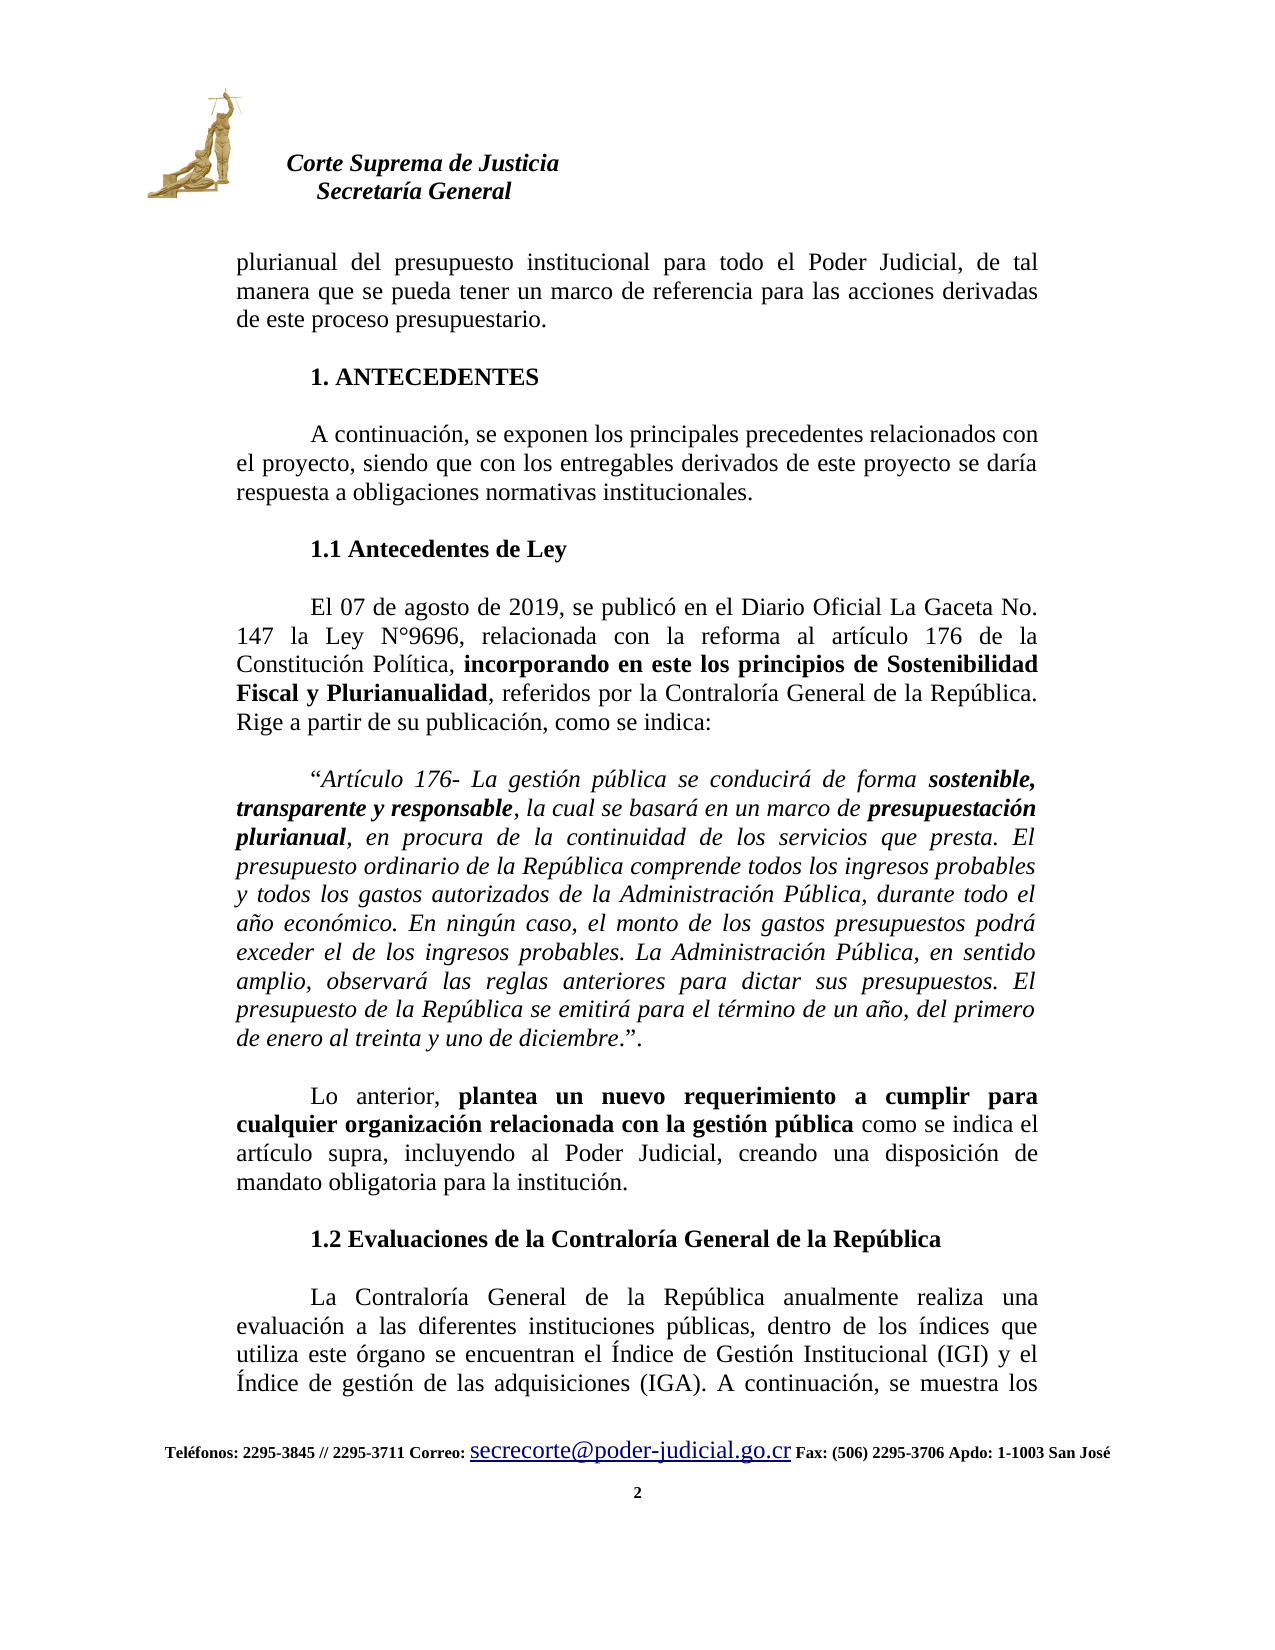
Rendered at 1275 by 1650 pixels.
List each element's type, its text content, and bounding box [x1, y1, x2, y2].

text Lo anterior, plantea un nuevo requerimiento a cumplir para cualquier organización relacionada con la gestión pública como se indica el artículo supra, incluyendo al Poder Judicial, creando una disposición de mandato obligatoria para la institución. [236, 1081, 1039, 1196]
text 1. ANTECEDENTES [236, 362, 1039, 391]
text El 07 de agosto de 2019, se publicó en el Diario Oficial La Gaceta No. 147 la Ley N°9696, relacionada con la reforma al artículo 176 de la Constitución Política, incorporando en este los principios de Sostenibilidad Fiscal y Plurianualidad, referidos por la Contraloría General de la República. Rige a partir de su publicación, como se indica: [236, 592, 1039, 736]
text “Artículo 176- La gestión pública se conducirá de forma sostenible, transparente y responsable, la cual se basará en un marco de presupuestación plurianual, en procura de la continuidad de los servicios que presta. El presupuesto ordinario de la República comprende todos los ingresos probables y todos los gastos autorizados de la Administración Pública, durante todo el año económico. En ningún caso, el monto de los gastos presupuestos podrá exceder el de los ingresos probables. La Administración Pública, en sentido amplio, observará las reglas anteriores para dictar sus presupuestos. El presupuesto de la República se emitirá para el término de un año, del primero de enero al treinta y uno de diciembre.”. [236, 764, 1039, 1052]
text 1.1 Antecedentes de Ley [236, 534, 1039, 563]
text 1.2 Evaluaciones de la Contraloría General de la República [236, 1224, 1039, 1253]
picture [147, 88, 246, 198]
text A continuación, se exponen los principales precedentes relacionados con el proyecto, siendo que con los entregables derivados de este proyecto se daría respuesta a obligaciones normativas institucionales. [236, 419, 1039, 506]
